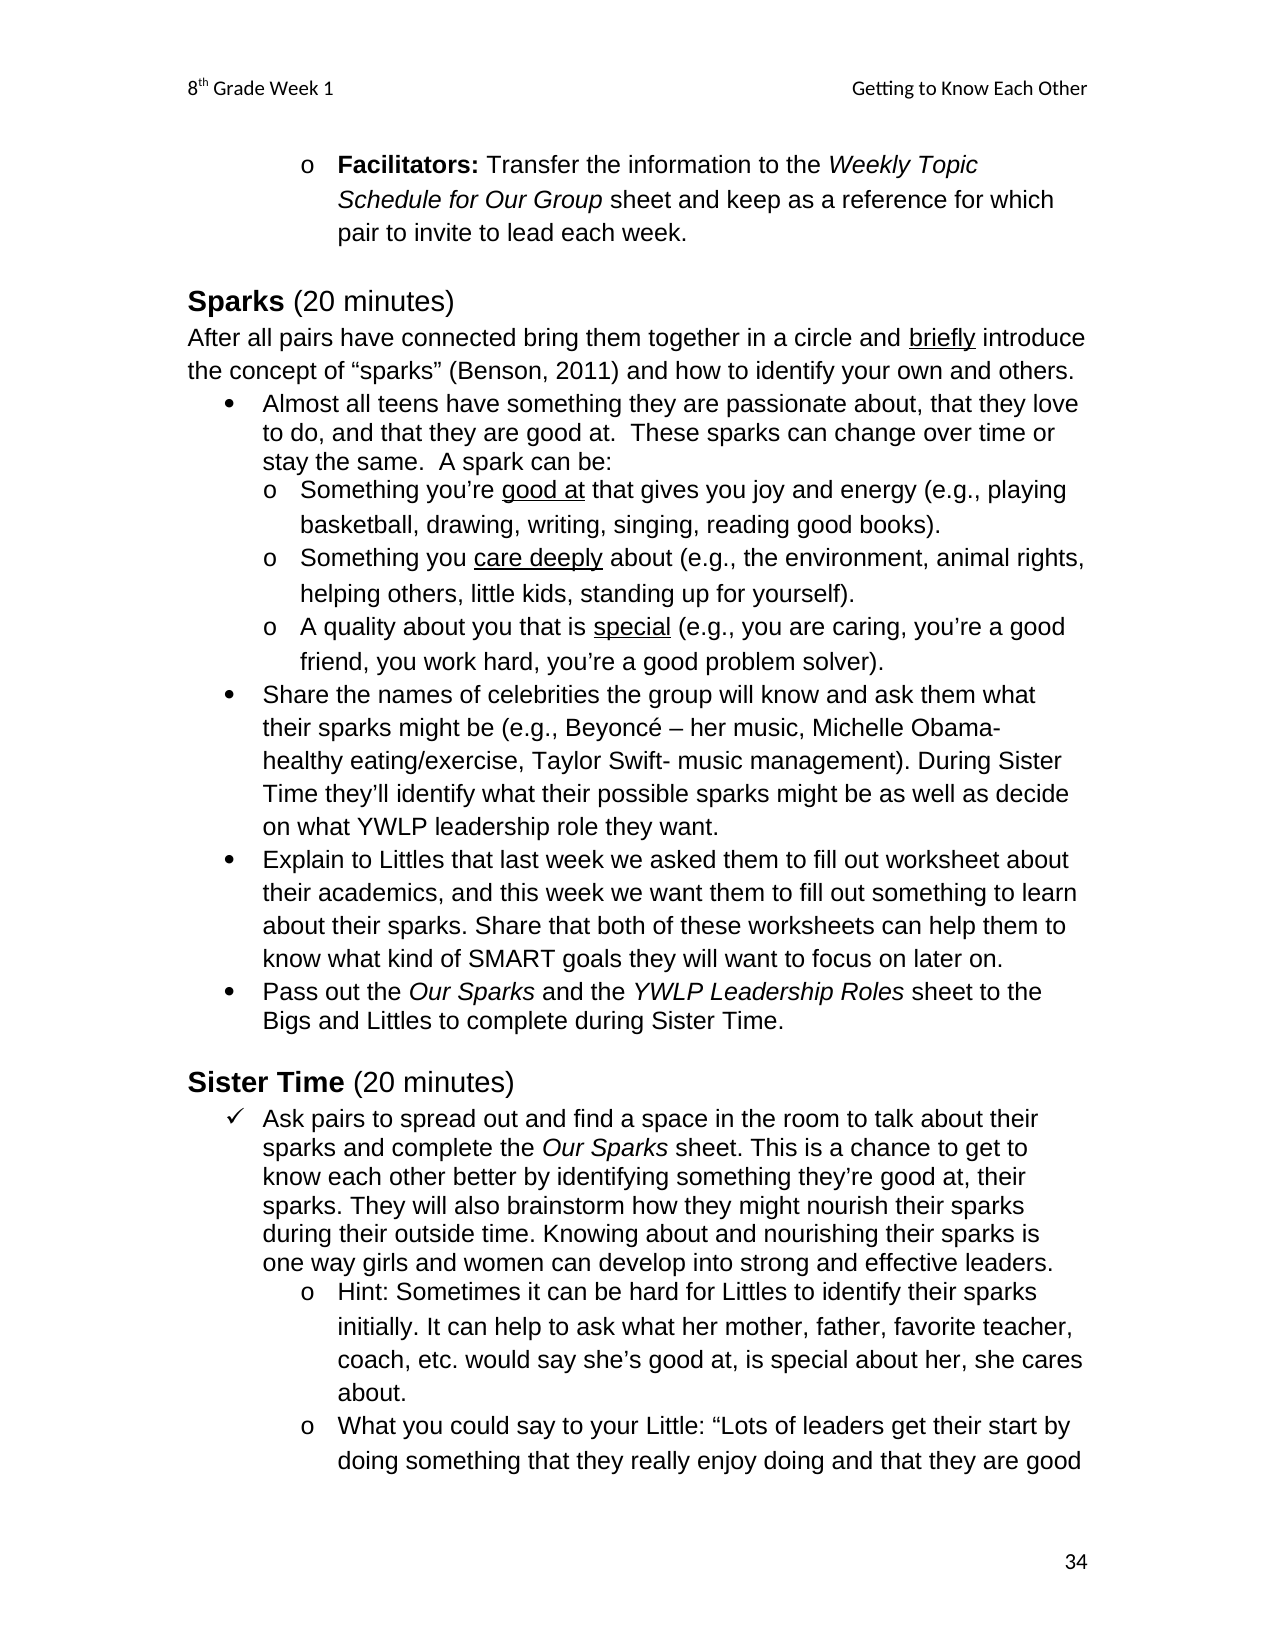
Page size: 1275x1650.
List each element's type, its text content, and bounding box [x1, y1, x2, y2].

list Share the names of celebrities the group will know and ask them what their sparks might be (e.g., Beyoncé – her music, Michelle Obama- healthy eating/exercise, Taylor Swift- music management). During Sister Time they’ll identify what their possible sparks might be as well as decide on what YWLP leadership role they want. [225, 680, 1087, 841]
list Something you’re good at that gives you joy and energy (e.g., playing basketball, drawing, writing, singing, reading good books). [262, 475, 1087, 539]
list Facilitators: Transfer the information to the Weekly Topic Schedule for Our Group sheet and keep as a reference for which pair to invite to lead each week. [300, 150, 1087, 247]
text Sister Time (20 minutes) [187, 1065, 1087, 1098]
list Explain to Littles that last week we asked them to fill out worksheet about their academics, and this week we want them to fill out something to learn about their sparks. Share that both of these worksheets can help them to know what kind of SMART goals they will want to focus on later on. [225, 845, 1087, 973]
list Hint: Sometimes it can be hard for Littles to identify their sparks initially. It can help to ask what her mother, father, favorite teacher, coach, etc. would say she’s good at, is special about her, she cares about. [300, 1277, 1087, 1407]
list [300, 1411, 1087, 1475]
text After all pairs have connected bring them together in a circle and briefly introduce the concept of “sparks” (Benson, 2011) and how to identify your own and others. [187, 323, 1087, 384]
list A quality about you that is special (e.g., you are caring, you’re a good friend, you work hard, you’re a good problem solver). [262, 612, 1087, 676]
list Almost all teens have something they are passionate about, that they love to do, and that they are good at. These sparks can change over time or stay the same. A spark can be: [225, 389, 1087, 475]
list Ask pairs to spread out and find a space in the room to talk about their sparks and complete the Our Sparks sheet. This is a chance to get to know each other better by identifying something they’re good at, their sparks. They will also brainstorm how they might nourish their sparks during their outside time. Knowing about and nourishing their sparks is one way girls and women can develop into strong and effective leaders. [225, 1104, 1087, 1277]
list Something you care deeply about (e.g., the environment, animal rights, helping others, little kids, standing up for yourself). [262, 543, 1087, 607]
text Sparks (20 minutes) [187, 284, 1087, 318]
list Pass out the Our Sparks and the YWLP Leadership Roles sheet to the Bigs and Littles to complete during Sister Time. [225, 977, 1087, 1064]
